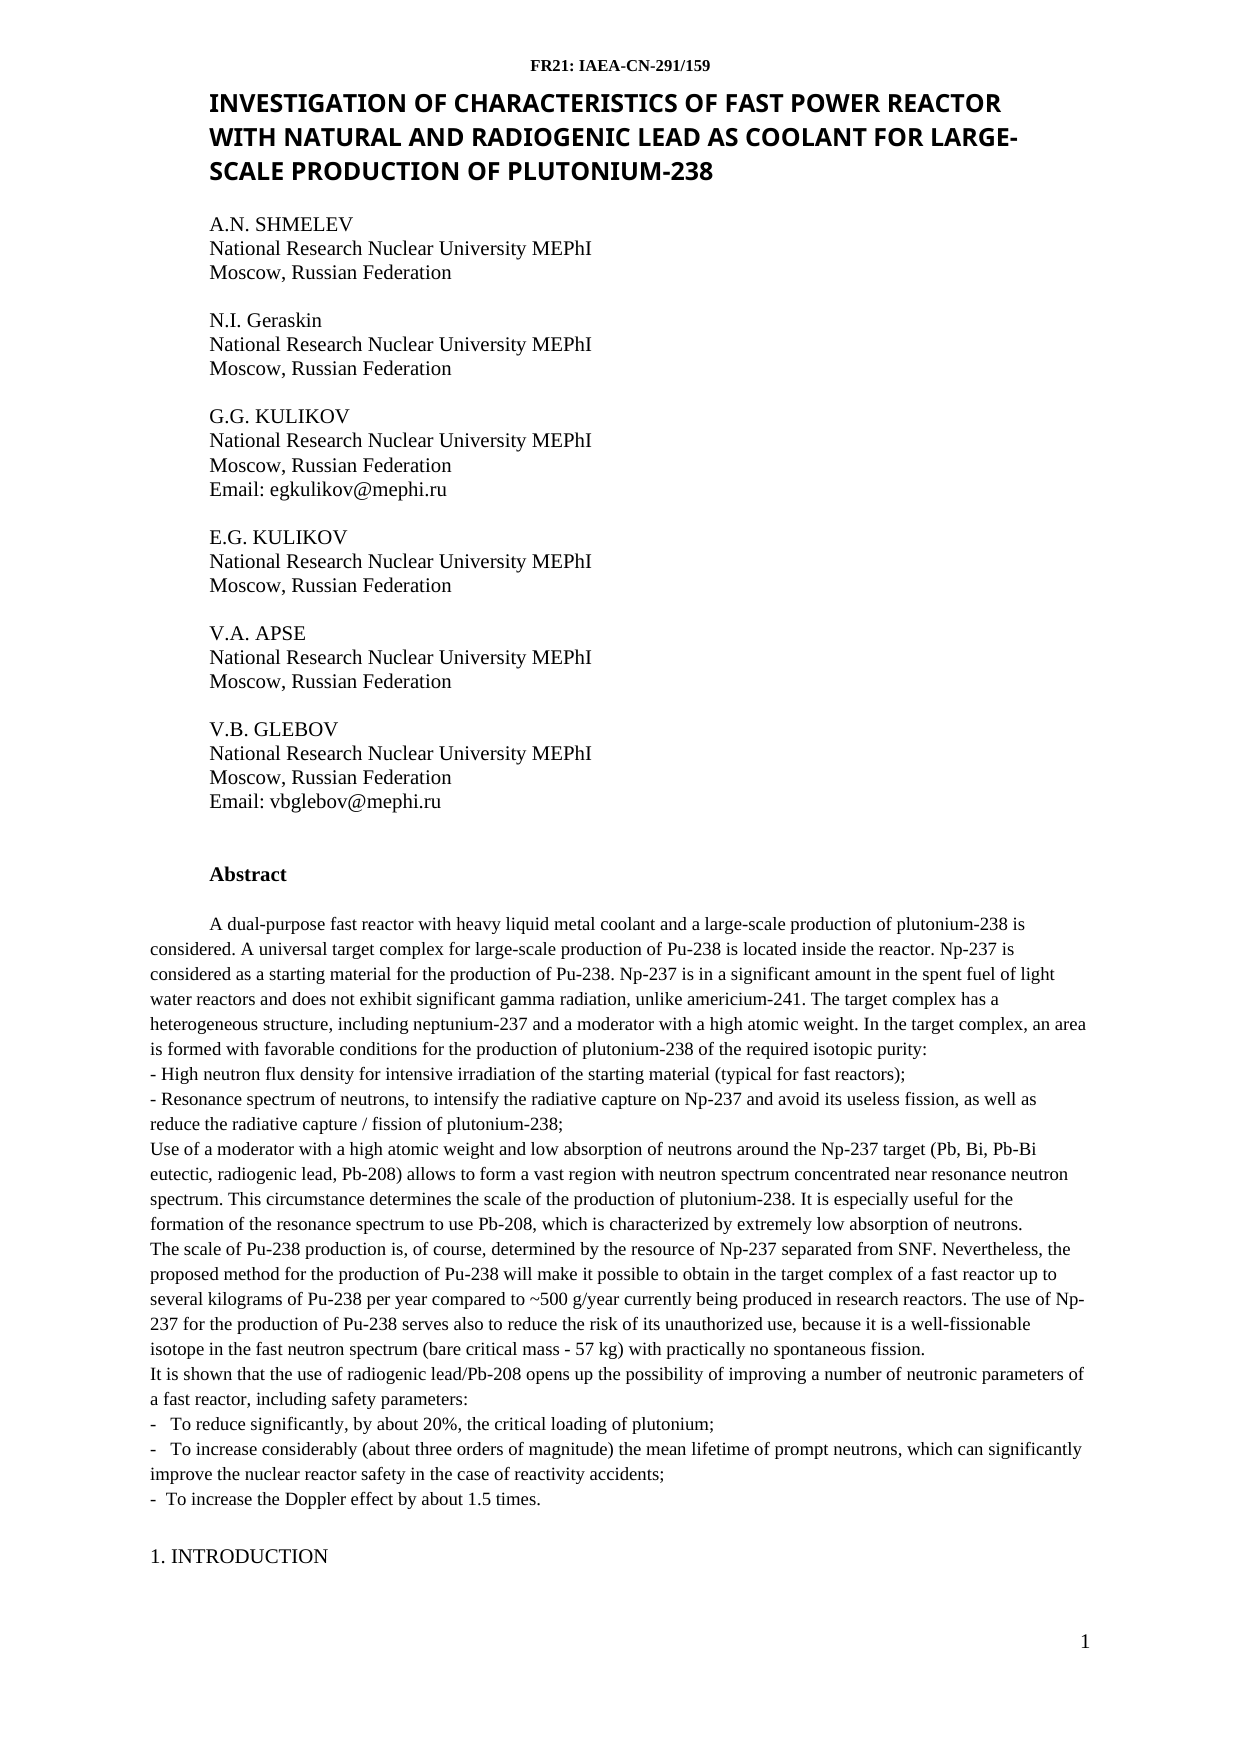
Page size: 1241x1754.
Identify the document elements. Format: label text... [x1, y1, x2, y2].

text E.G. KULIKOV [209, 525, 1090, 549]
text Email: egkulikov@mephi.ru [209, 477, 1090, 501]
text N.I. Geraskin [209, 308, 1090, 332]
text National Research Nuclear University MEPhI [209, 645, 1090, 669]
text National Research Nuclear University MEPhI [209, 741, 1090, 765]
subtitle Investigation of Characteristics of Fast Power Reactor with Natural and Radiogenic Lead as Coolant for Large-Scale Production of Plutonium-238 [209, 86, 1031, 188]
text V.B. GLEBOV [209, 717, 1090, 741]
text National Research Nuclear University MEPhI [209, 332, 1090, 356]
text Use of a moderator with a high atomic weight and low absorption of neutrons around the Np-237 target (Pb, Bi, Pb-Bi eutectic, radiogenic lead, Pb-208) allows to form a vast region with neutron spectrum concentrated near resonance neutron spectrum. This circumstance determines the scale of the production of plutonium-238. It is especially useful for the formation of the resonance spectrum to use Pb-208, which is characterized by extremely low absorption of neutrons. [150, 1135, 1090, 1235]
text - High neutron flux density for intensive irradiation of the starting material (typical for fast reactors); [150, 1060, 1090, 1085]
text Abstract [209, 862, 1090, 886]
text The scale of Pu-238 production is, of course, determined by the resource of Np-237 separated from SNF. Nevertheless, the proposed method for the production of Pu-238 will make it possible to obtain in the target complex of a fast reactor up to several kilograms of Pu-238 per year compared to ~500 g/year currently being produced in research reactors. The use of Np-237 for the production of Pu-238 serves also to reduce the risk of its unauthorized use, because it is a well-fissionable isotope in the fast neutron spectrum (bare critical mass - 57 kg) with practically no spontaneous fission. [150, 1235, 1090, 1360]
text , Russian Federation [209, 260, 1090, 284]
text Email: vbglebov@mephi.ru [209, 789, 1090, 813]
text - To increase considerably (about three orders of magnitude) the mean lifetime of prompt neutrons, which can significantly improve the nuclear reactor safety in the case of reactivity accidents; [150, 1435, 1090, 1485]
text It is shown that the use of radiogenic lead/Pb-208 opens up the possibility of improving a number of neutronic parameters of a fast reactor, including safety parameters: [150, 1360, 1090, 1410]
subtitle INTRODUCTION [150, 1539, 1090, 1568]
text G.G. KULIKOV [209, 404, 1090, 428]
text - To reduce significantly, by about 20%, the critical loading of plutonium; [150, 1410, 1090, 1435]
text A dual-purpose fast reactor with heavy liquid metal coolant and a large-scale production of plutonium-238 is considered. A universal target complex for large-scale production of Pu-238 is located inside the reactor. Np-237 is considered as a starting material for the production of Pu-238. Np-237 is in a significant amount in the spent fuel of light water reactors and does not exhibit significant gamma radiation, unlike americium-241. The target complex has a heterogeneous structure, including neptunium-237 and a moderator with a high atomic weight. In the target complex, an area is formed with favorable conditions for the production of plutonium-238 of the required isotopic purity: [150, 910, 1090, 1060]
text , Russian Federation [209, 669, 1090, 693]
text National Research Nuclear University MEPhI [209, 549, 1090, 573]
text V.A. APSE [209, 621, 1090, 645]
text National Research Nuclear University MEPhI [209, 236, 1090, 260]
text , Russian Federation [209, 356, 1090, 380]
text A.N. SHMELEV [209, 212, 1090, 236]
text - Resonance spectrum of neutrons, to intensify the radiative capture on Np-237 and avoid its useless fission, as well as reduce the radiative capture / fission of plutonium-238; [150, 1085, 1090, 1135]
text National Research Nuclear University MEPhI [209, 428, 1090, 452]
text - To increase the Doppler effect by about 1.5 times. [150, 1485, 1090, 1510]
